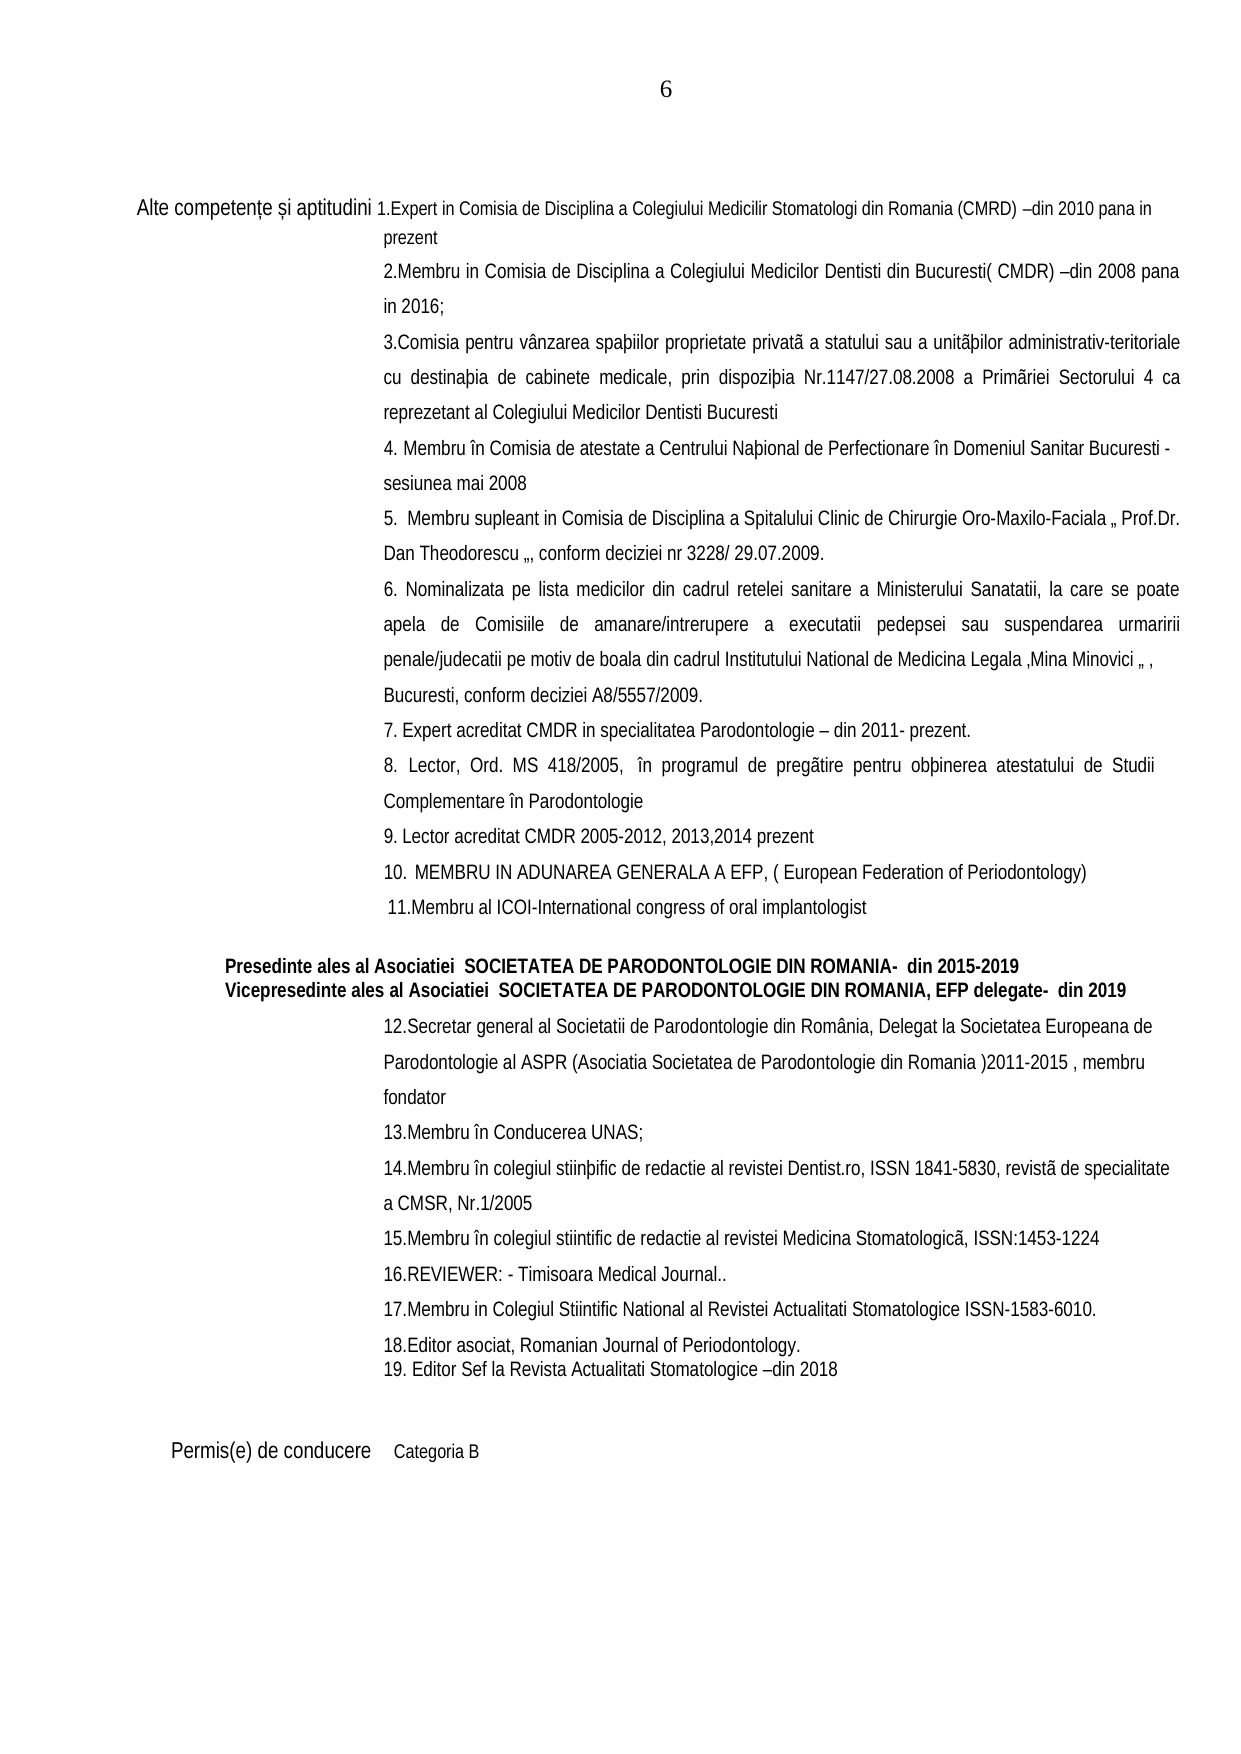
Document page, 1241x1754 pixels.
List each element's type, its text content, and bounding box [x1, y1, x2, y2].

list MEMBRU IN ADUNAREA GENERALA A EFP, ( European Federation of Periodontology) [383, 860, 1181, 884]
text 16.REVIEWER: - Timisoara Medical Journal.. [383, 1262, 1181, 1286]
list Nominalizata pe lista medicilor din cadrul retelei sanitare a Ministerului Sanatatii, la care se poate apela de Comisiile de amanare/intrerupere a executatii pedepsei sau suspendarea urmaririi penale/judecatii pe motiv de boala din cadrul Institutului National de Medicina Legala ‚Mina Minovici „ , [383, 577, 1181, 671]
text Complementare în Parodontologie [383, 789, 1181, 813]
text 19. Editor Sef la Revista Actualitati Stomatologice –din 2018 [383, 1356, 1181, 1380]
list Membru supleant in Comisia de Disciplina a Spitalului Clinic de Chirurgie Oro-Maxilo-Faciala „ Prof.Dr. Dan Theodorescu „, conform deciziei nr 3228/ 29.07.2009. [383, 506, 1181, 565]
text 3.Comisia pentru vânzarea spaþiilor proprietate privatã a statului sau a unitãþilor administrativ-teritoriale cu destinaþia de cabinete medicale, prin dispoziþia Nr.1147/27.08.2008 a Primãriei Sectorului 4 ca reprezetant al Colegiului Medicilor Dentisti Bucuresti [383, 329, 1181, 424]
text 15.Membru în colegiul stiintific de redactie al revistei Medicina Stomatologicã, ISSN:1453-1224 [383, 1226, 1181, 1250]
text 17.Membru in Colegiul Stiintific National al Revistei Actualitati Stomatologice ISSN-1583-6010. [383, 1297, 1181, 1321]
list Membru în Comisia de atestate a Centrului Naþional de Perfectionare în Domeniul Sanitar Bucuresti - sesiunea mai 2008 [383, 436, 1181, 495]
text 11.Membru al ICOI-International congress of oral implantologist [387, 895, 1181, 919]
text 12.Secretar general al Societatii de Parodontologie din România, Delegat la Societatea Europeana de Parodontologie al ASPR (Asociatia Societatea de Parodontologie din Romania )2011-2015 , membru fondator [383, 1014, 1181, 1109]
text 2.Membru in Comisia de Disciplina a Colegiului Medicilor Dentisti din Bucuresti( CMDR) –din 2008 pana in 2016; [383, 259, 1181, 318]
text 18.Editor asociat, Romanian Journal of Periodontology. [383, 1332, 1181, 1356]
text 14.Membru în colegiul stiinþific de redactie al revistei Dentist.ro, ISSN 1841-5830, revistã de specialitate a CMSR, Nr.1/2005 [383, 1156, 1181, 1215]
list Lector acreditat CMDR 2005-2012, 2013,2014 prezent [383, 824, 1181, 848]
list Lector, Ord. MS 418/2005, în programul de pregãtire pentru obþinerea atestatului de Studii [383, 753, 1181, 777]
list Expert acreditat CMDR in specialitatea Parodontologie – din 2011- prezent. [383, 718, 1181, 742]
list Presedinte ales al Asociatiei SOCIETATEA DE PARODONTOLOGIE DIN ROMANIA- din 2015-2019 [150, 954, 1181, 978]
text Permis(e) de conducere Categoria B [171, 1437, 1181, 1464]
text Alte competențe și aptitudini 1.Expert in Comisia de Disciplina a Colegiului Medicilir Stomatologi din Romania (CMRD) –din 2010 pana in prezent [137, 194, 1181, 248]
list Vicepresedinte ales al Asociatiei SOCIETATEA DE PARODONTOLOGIE DIN ROMANIA, EFP delegate- din 2019 [150, 978, 1181, 1002]
text Bucuresti, conform deciziei A8/5557/2009. [383, 683, 1181, 707]
text 13.Membru în Conducerea UNAS; [383, 1120, 1181, 1144]
